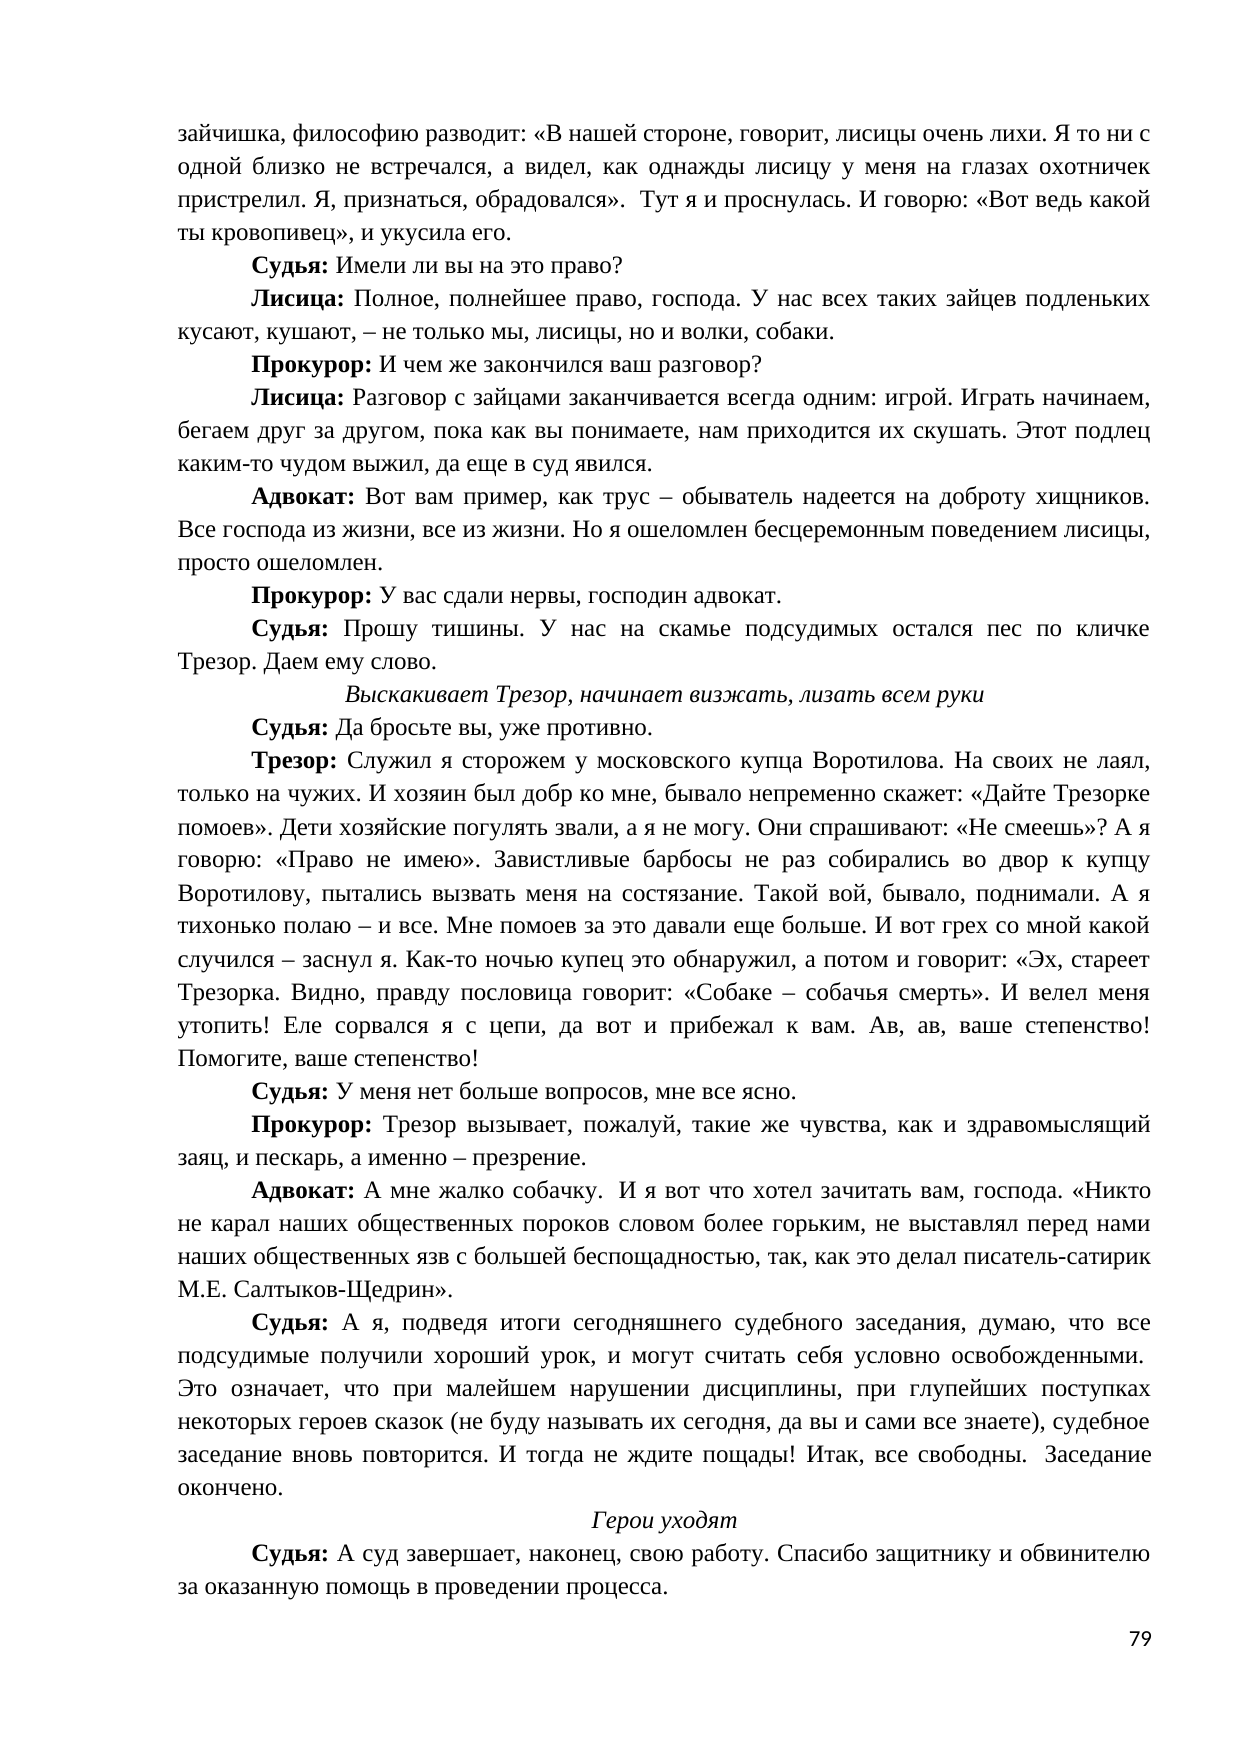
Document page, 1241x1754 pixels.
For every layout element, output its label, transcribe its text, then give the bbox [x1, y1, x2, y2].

text Судья: Да бросьте вы, уже противно. [177, 712, 1152, 741]
text Прокурор: И чем же закончился ваш разговор? [177, 349, 1152, 378]
text Прокурор: У вас сдали нервы, господин адвокат. [177, 580, 1152, 609]
text Адвокат: Вот вам пример, как трус – обыватель надеется на доброту хищников. Все господа из жизни, все из жизни. Но я ошеломлен бесцеремонным поведением лисицы, просто ошеломлен. [177, 481, 1152, 576]
text Лисица: Разговор с зайцами заканчивается всегда одним: игрой. Играть начинаем, бегаем друг за другом, пока как вы понимаете, нам приходится их скушать. Этот подлец каким-то чудом выжил, да еще в суд явился. [177, 382, 1152, 477]
text Судья: А суд завершает, наконец, свою работу. Спасибо защитнику и обвинителю за оказанную помощь в проведении процесса. [177, 1538, 1152, 1600]
text Судья: У меня нет больше вопросов, мне все ясно. [177, 1076, 1152, 1104]
text Судья: Прошу тишины. У нас на скамье подсудимых остался пес по кличке Трезор. Даем ему слово. [177, 613, 1152, 675]
text Прокурор: Трезор вызывает, пожалуй, такие же чувства, как и здравомыслящий заяц, и пескарь, а именно – презрение. [177, 1109, 1152, 1171]
text Адвокат: А мне жалко собачку. И я вот что хотел зачитать вам, господа. «Никто не карал наших общественных пороков словом более горьким, не выставлял перед нами наших общественных язв с большей беспощадностью, так, как это делал писатель-сатирик М.Е. Салтыков-Щедрин». [177, 1175, 1152, 1303]
text Выскакивает Трезор, начинает визжать, лизать всем руки [177, 679, 1152, 708]
text Судья: А я, подведя итоги сегодняшнего судебного заседания, думаю, что все подсудимые получили хороший урок, и могут считать себя условно освобожденными. Это означает, что при малейшем нарушении дисциплины, при глупейших поступках некоторых героев сказок (не буду называть их сегодня, да вы и сами все знаете), судебное заседание вновь повторится. И тогда не ждите пощады! Итак, все свободны. Заседание окончено. [177, 1307, 1152, 1501]
text Судья: Имели ли вы на это право? [177, 250, 1152, 279]
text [177, 118, 1152, 246]
text Трезор: Служил я сторожем у московского купца Воротилова. На своих не лаял, только на чужих. И хозяин был добр ко мне, бывало непременно скажет: «Дайте Трезорке помоев». Дети хозяйские погулять звали, а я не могу. Они спрашивают: «Не смеешь»? А я говорю: «Право не имею». Завистливые барбосы не раз собирались во двор к купцу Воротилову, пытались вызвать меня на состязание. Такой вой, бывало, поднимали. А я тихонько полаю – и все. Мне помоев за это давали еще больше. И вот грех со мной какой случился – заснул я. Как-то ночью купец это обнаружил, а потом и говорит: «Эх, стареет Трезорка. Видно, правду пословица говорит: «Собаке – собачья смерть». И велел меня утопить! Еле сорвался я с цепи, да вот и прибежал к вам. Ав, ав, ваше степенство! Помогите, ваше степенство! [177, 746, 1152, 1071]
text Герои уходят [177, 1505, 1152, 1534]
text Лисица: Полное, полнейшее право, господа. У нас всех таких зайцев подленьких кусают, кушают, – не только мы, лисицы, но и волки, собаки. [177, 283, 1152, 345]
